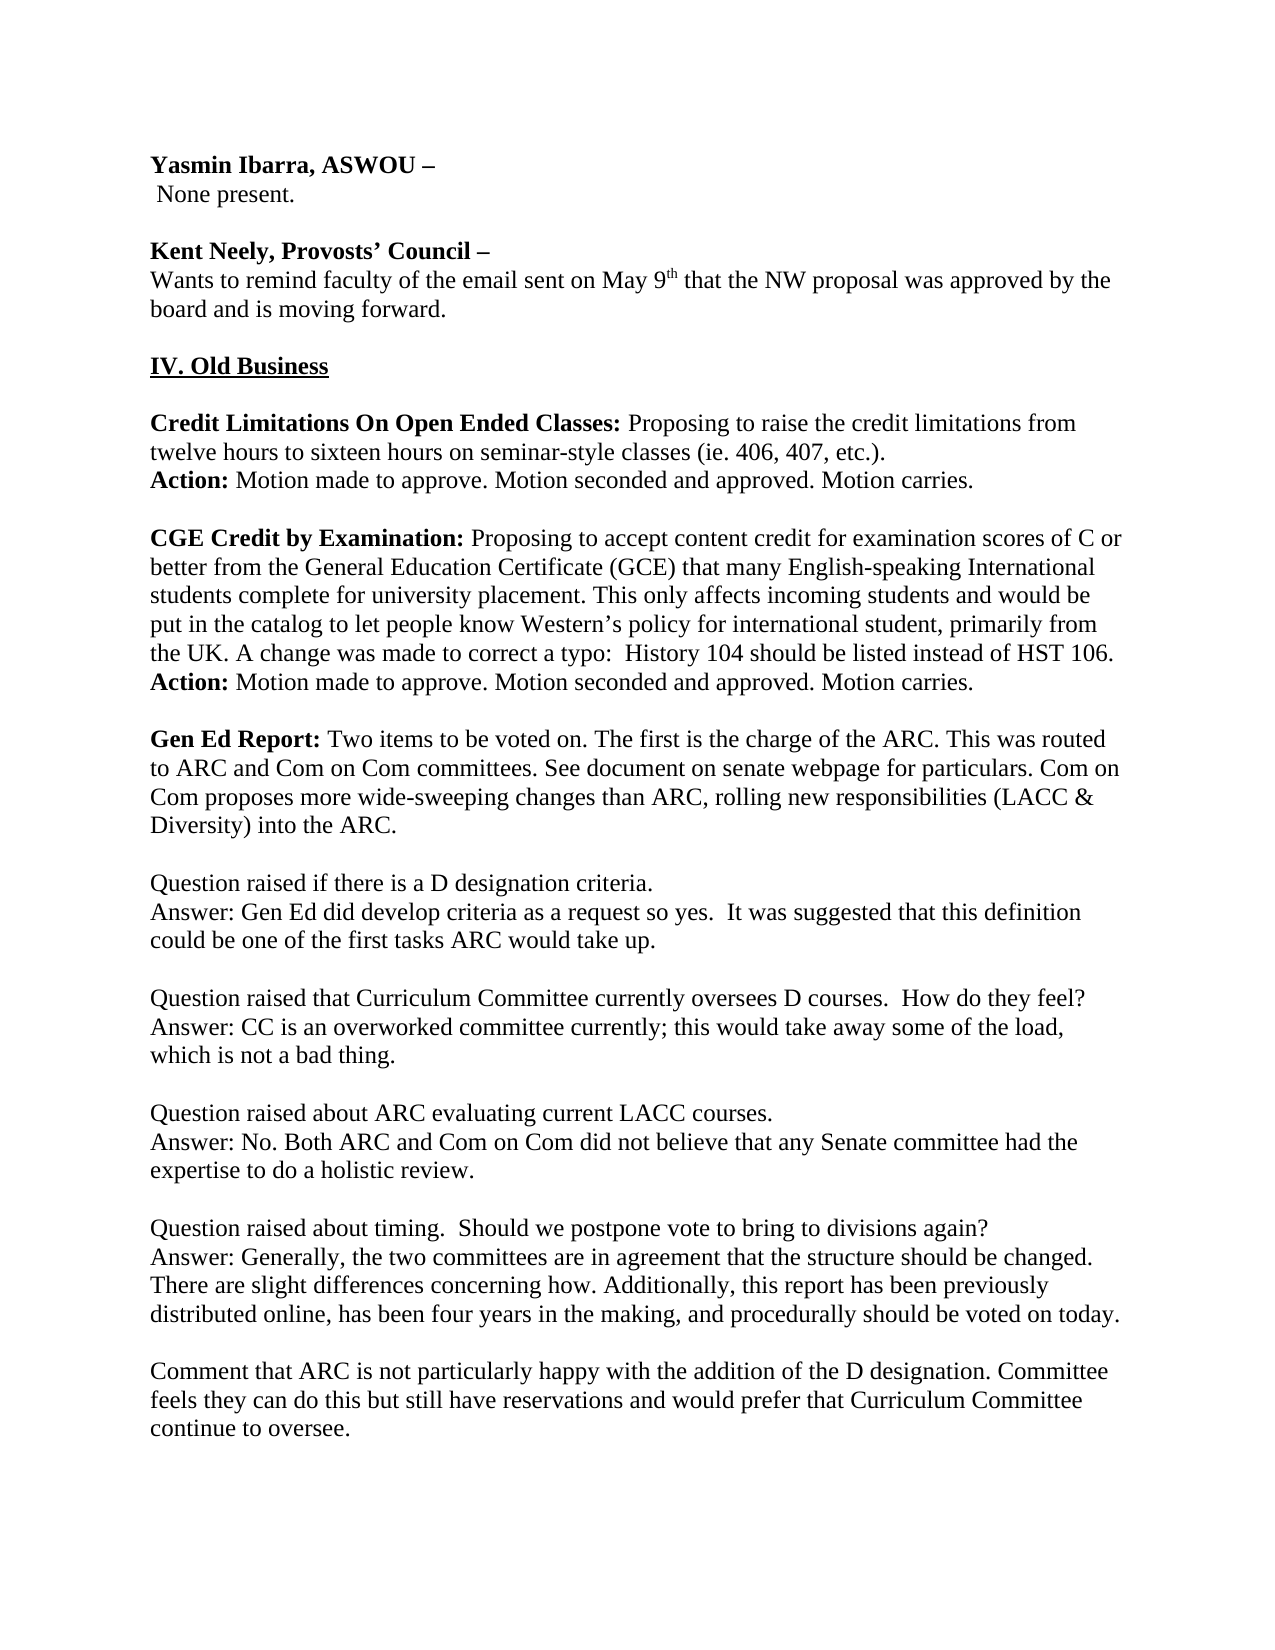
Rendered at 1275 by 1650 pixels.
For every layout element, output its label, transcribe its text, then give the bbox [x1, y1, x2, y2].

text Gen Ed Report: Two items to be voted on. The first is the charge of the ARC. This was routed to ARC and Com on Com committees. See document on senate webpage for particulars. Com on Com proposes more wide-sweeping changes than ARC, rolling new responsibilities (LACC & Diversity) into the ARC. [150, 724, 1125, 839]
text Credit Limitations On Open Ended Classes: Proposing to raise the credit limitations from twelve hours to sixteen hours on seminar-style classes (ie. 406, 407, etc.). [150, 408, 1125, 466]
text Answer: CC is an overworked committee currently; this would take away some of the load, which is not a bad thing. [150, 1012, 1125, 1069]
text Comment that ARC is not particularly happy with the addition of the D designation. Committee feels they can do this but still have reservations and would prefer that Curriculum Committee continue to oversee. [150, 1356, 1125, 1442]
text Answer: No. Both ARC and Com on Com did not believe that any Senate committee had the expertise to do a holistic review. [150, 1127, 1125, 1184]
text CGE Credit by Examination: Proposing to accept content credit for examination scores of C or better from the General Education Certificate (GCE) that many English-speaking International students complete for university placement. This only affects incoming students and would be put in the catalog to let people know Western’s policy for international student, primarily from the UK. A change was made to correct a typo: History 104 should be listed instead of HST 106. [150, 523, 1125, 667]
text Action: Motion made to approve. Motion seconded and approved. Motion carries. [150, 466, 1125, 494]
text Question raised about ARC evaluating current LACC courses. [150, 1098, 1125, 1127]
text Question raised about timing. Should we postpone vote to bring to divisions again? [150, 1213, 1125, 1242]
text Action: Motion made to approve. Motion seconded and approved. Motion carries. [150, 667, 1125, 696]
text Answer: Gen Ed did develop criteria as a request so yes. It was suggested that this definition could be one of the first tasks ARC would take up. [150, 897, 1125, 954]
text Answer: Generally, the two committees are in agreement that the structure should be changed. There are slight differences concerning how. Additionally, this report has been previously distributed online, has been four years in the making, and procedurally should be voted on today. [150, 1242, 1125, 1328]
text Kent Neely, Provosts’ Council – [150, 236, 1125, 265]
text None present. [150, 179, 1125, 207]
text Question raised that Curriculum Committee currently oversees D courses. How do they feel? [150, 983, 1125, 1012]
text IV. Old Business [150, 351, 1125, 380]
text Wants to remind faculty of the email sent on May 9th that the NW proposal was approved by the board and is moving forward. [150, 265, 1125, 322]
text Question raised if there is a D designation criteria. [150, 868, 1125, 897]
text Yasmin Ibarra, ASWOU – [150, 150, 1125, 179]
